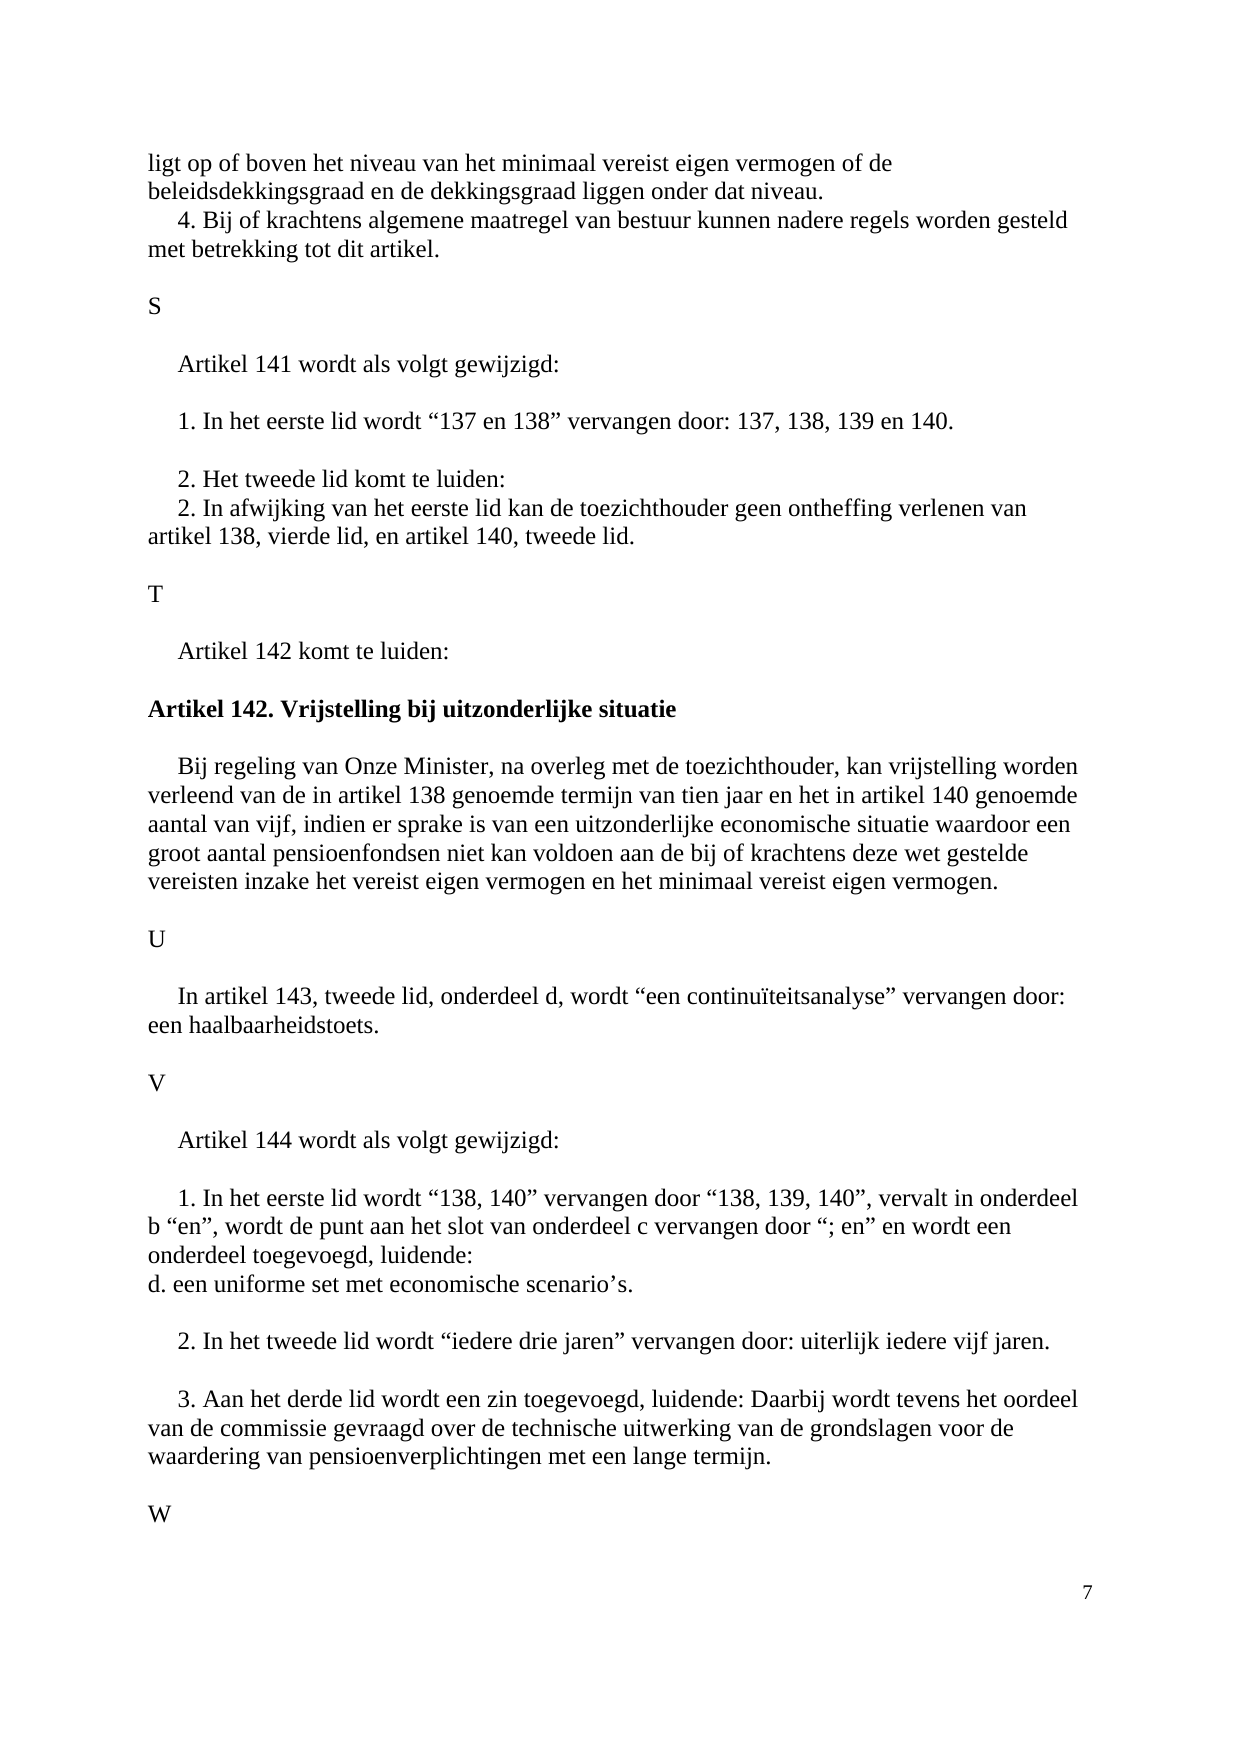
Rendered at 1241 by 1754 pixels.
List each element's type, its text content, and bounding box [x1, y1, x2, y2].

text V [148, 1068, 1092, 1096]
text In artikel 143, tweede lid, onderdeel d, wordt “een continuïteitsanalyse” vervangen door: een haalbaarheidstoets. [148, 981, 1092, 1039]
text T [148, 579, 1092, 608]
text 1. In het eerste lid wordt “138, 140” vervangen door “138, 139, 140”, vervalt in onderdeel b “en”, wordt de punt aan het slot van onderdeel c vervangen door “; en” en wordt een onderdeel toegevoegd, luidende: [148, 1183, 1092, 1269]
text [148, 148, 1092, 205]
text Bij regeling van Onze Minister, na overleg met de toezichthouder, kan vrijstelling worden verleend van de in artikel 138 genoemde termijn van tien jaar en het in artikel 140 genoemde aantal van vijf, indien er sprake is van een uitzonderlijke economische situatie waardoor een groot aantal pensioenfondsen niet kan voldoen aan de bij of krachtens deze wet gestelde vereisten inzake het vereist eigen vermogen en het minimaal vereist eigen vermogen. [148, 751, 1092, 895]
text S [148, 291, 1092, 320]
text Artikel 142. Vrijstelling bij uitzonderlijke situatie [148, 694, 1092, 723]
text 2. In het tweede lid wordt “iedere drie jaren” vervangen door: uiterlijk iedere vijf jaren. [148, 1326, 1092, 1355]
text Artikel 142 komt te luiden: [148, 636, 1092, 665]
text 4. Bij of krachtens algemene maatregel van bestuur kunnen nadere regels worden gesteld met betrekking tot dit artikel. [148, 205, 1092, 263]
text d. een uniforme set met economische scenario’s. [148, 1269, 1092, 1298]
text Artikel 141 wordt als volgt gewijzigd: [148, 349, 1092, 378]
text 1. In het eerste lid wordt “137 en 138” vervangen door: 137, 138, 139 en 140. [148, 406, 1092, 435]
text 2. In afwijking van het eerste lid kan de toezichthouder geen ontheffing verlenen van artikel 138, vierde lid, en artikel 140, tweede lid. [148, 493, 1092, 550]
text 3. Aan het derde lid wordt een zin toegevoegd, luidende: Daarbij wordt tevens het oordeel van de commissie gevraagd over de technische uitwerking van de grondslagen voor de waardering van pensioenverplichtingen met een lange termijn. [148, 1384, 1092, 1470]
text Artikel 144 wordt als volgt gewijzigd: [148, 1125, 1092, 1154]
text W [148, 1499, 1092, 1528]
text U [148, 924, 1092, 953]
text 2. Het tweede lid komt te luiden: [148, 464, 1092, 493]
